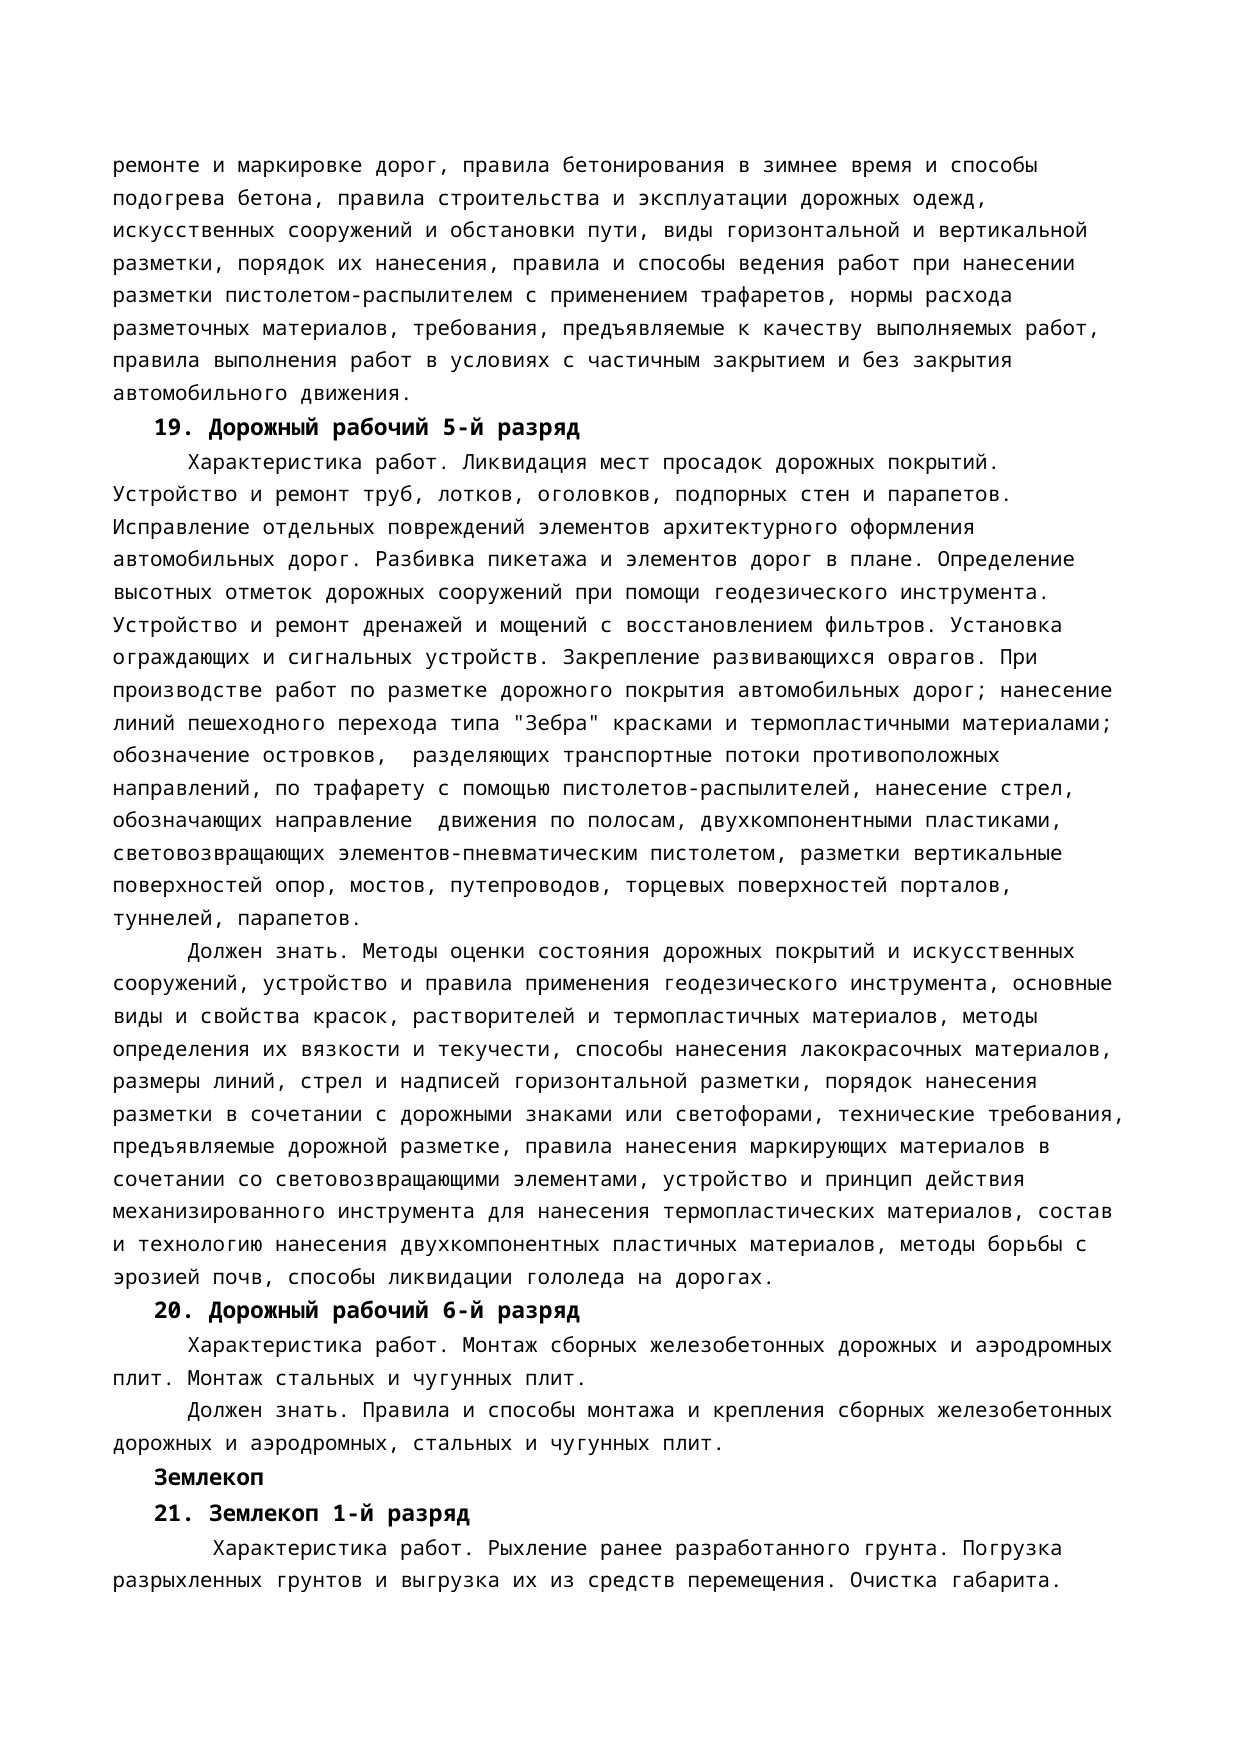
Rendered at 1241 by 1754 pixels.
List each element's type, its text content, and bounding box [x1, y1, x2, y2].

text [112, 1533, 1128, 1594]
text 21. Землекоп 1-й разряд [112, 1497, 1128, 1528]
text 20. Дорожный рабочий 6-й разряд [112, 1294, 1128, 1326]
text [112, 150, 1128, 407]
text Землекоп [112, 1461, 1128, 1492]
text 19. Дорожный рабочий 5-й разряд [112, 411, 1128, 442]
text Характеристика работ. Монтаж сборных железобетонных дорожных и аэродромных плит. Монтаж стальных и чугунных плит. Должен знать. Правила и способы монтажа и крепления сборных железобетонных дорожных и аэродромных, стальных и чугунных плит. [112, 1330, 1128, 1457]
text Характеристика работ. Ликвидация мест просадок дорожных покрытий. Устройство и ремонт труб, лотков, оголовков, подпорных стен и парапетов. Исправление отдельных повреждений элементов архитектурного оформления автомобильных дорог. Разбивка пикетажа и элементов дорог в плане. Определение высотных отметок дорожных сооружений при помощи геодезического инструмента. Устройство и ремонт дренажей и мощений с восстановлением фильтров. Установка ограждающих и сигнальных устройств. Закрепление развивающихся оврагов. При производстве работ по разметке дорожного покрытия автомобильных дорог; нанесение линий пешеходного перехода типа "Зебра" красками и термопластичными материалами; обозначение островков, разделяющих транспортные потоки противоположных направлений, по трафарету с помощью пистолетов-распылителей, нанесение стрел, обозначающих направление движения по полосам, двухкомпонентными пластиками, световозвращающих элементов-пневматическим пистолетом, разметки вертикальные поверхностей опор, мостов, путепроводов, торцевых поверхностей порталов, туннелей, парапетов. Должен знать. Методы оценки состояния дорожных покрытий и искусственных сооружений, устройство и правила применения геодезического инструмента, основные виды и свойства красок, растворителей и термопластичных материалов, методы определения их вязкости и текучести, способы нанесения лакокрасочных материалов, размеры линий, стрел и надписей горизонтальной разметки, порядок нанесения разметки в сочетании с дорожными знаками или светофорами, технические требования, предъявляемые дорожной разметке, правила нанесения маркирующих материалов в сочетании со световозвращающими элементами, устройство и принцип действия механизированного инструмента для нанесения термопластических материалов, состав и технологию нанесения двухкомпонентных пластичных материалов, методы борьбы с эрозией почв, способы ликвидации гололеда на дорогах. [112, 447, 1128, 1290]
